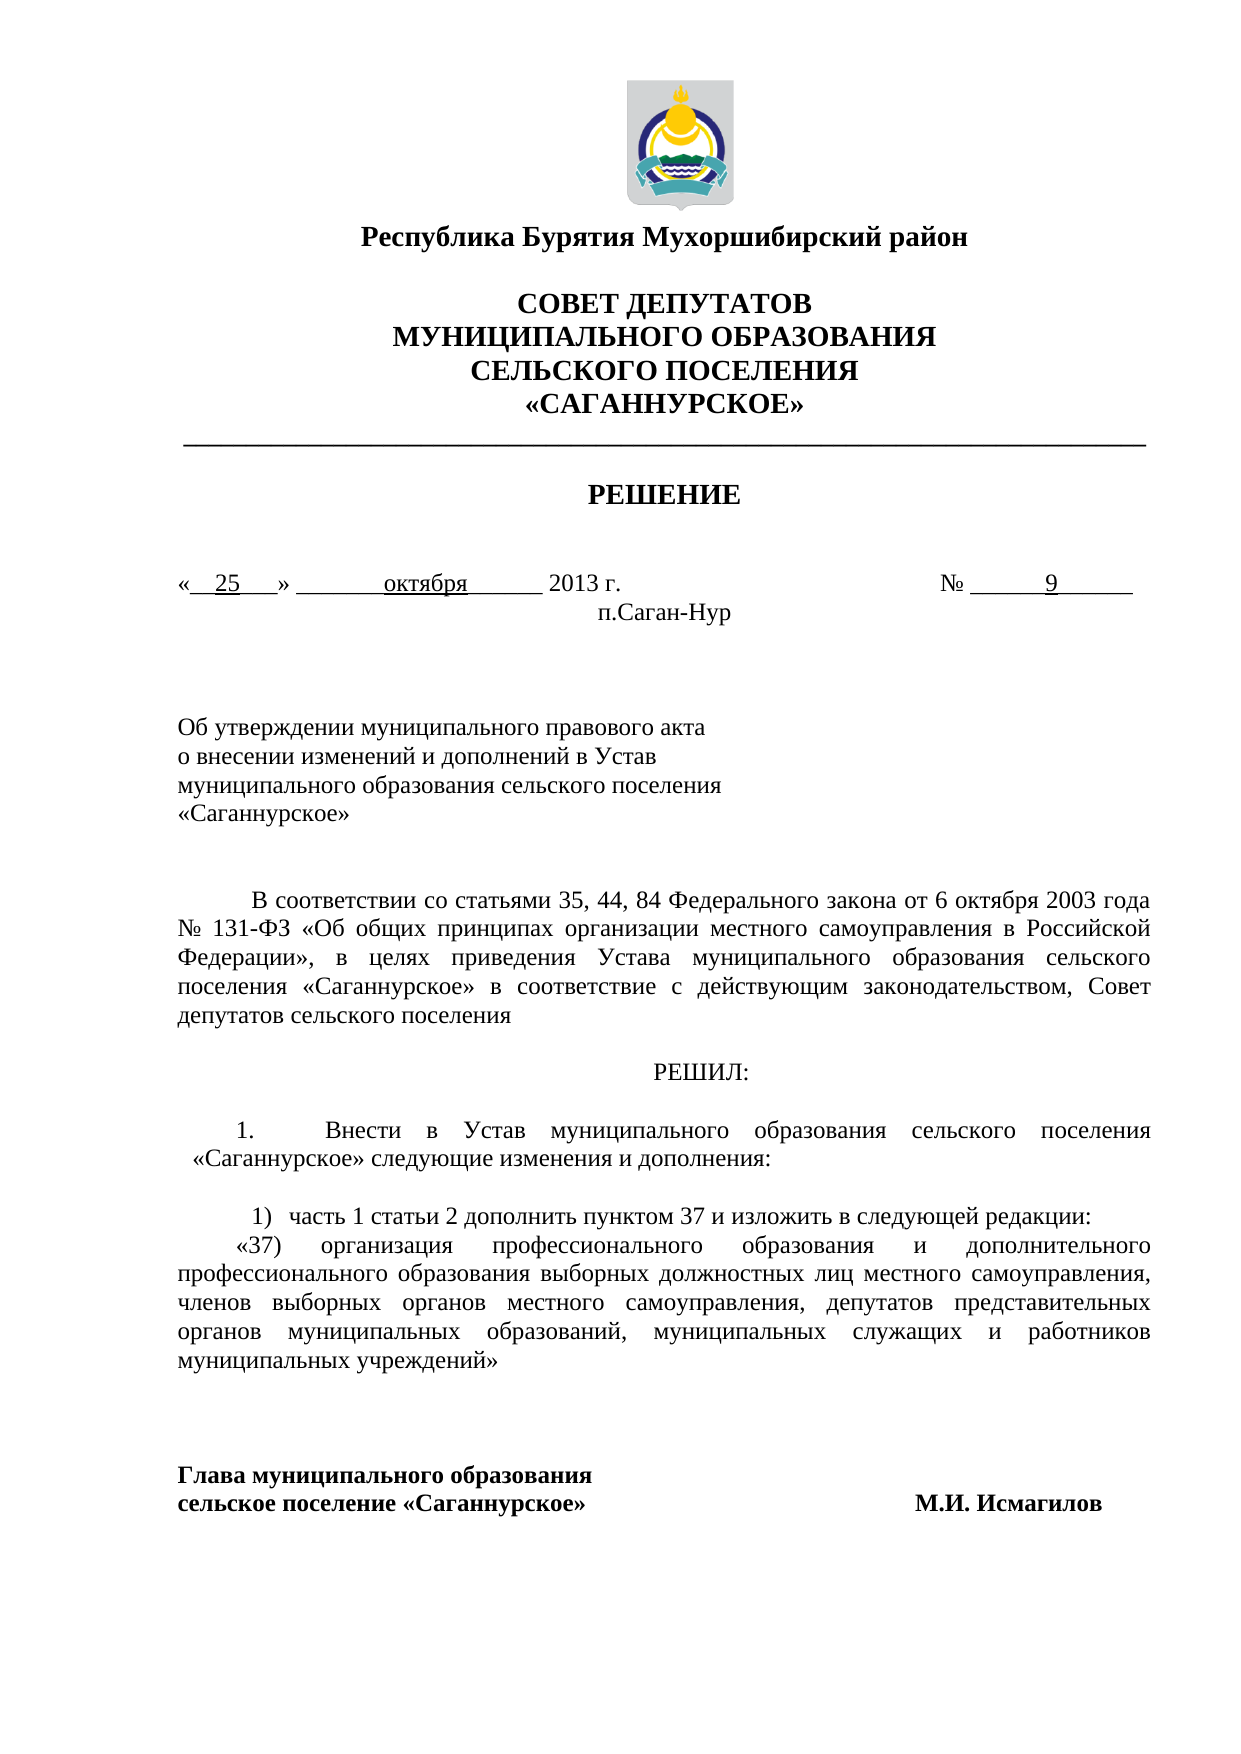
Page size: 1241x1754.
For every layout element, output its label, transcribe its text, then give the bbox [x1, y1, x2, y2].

text «Саганнурское» [177, 798, 1152, 827]
text «37) организация профессионального образования и дополнительного профессионального образования выборных должностных лиц местного самоуправления, членов выборных органов местного самоуправления, депутатов представительных органов муниципальных образований, муниципальных служащих и работников муниципальных учреждений» [177, 1230, 1152, 1373]
text Об утверждении муниципального правового акта [177, 712, 1152, 741]
text муниципального образования сельского поселения [177, 770, 1152, 798]
text СЕЛЬСКОГО ПОСЕЛЕНИЯ [177, 353, 1152, 386]
text Глава муниципального образования [177, 1460, 1152, 1488]
text _____________________________________________________________________________ [177, 420, 1152, 449]
picture [627, 80, 734, 209]
text п.Саган-Нур [177, 597, 1152, 626]
text СОВЕТ ДЕПУТАТОВ [177, 286, 1152, 319]
text о внесении изменений и дополнений в Устав [177, 741, 1152, 770]
text «__25___» _______октября______ 2013 г. № ______9______ [177, 568, 1152, 597]
text РЕШИЛ: [177, 1057, 1152, 1086]
list Внести в Устав муниципального образования сельского поселения «Саганнурское» следующие изменения и дополнения: [192, 1115, 1152, 1172]
text сельское поселение «Саганнурское» М.И. Исмагилов [177, 1488, 1152, 1517]
text МУНИЦИПАЛЬНОГО ОБРАЗОВАНИЯ [177, 319, 1152, 353]
text Республика Бурятия Мухоршибирский район [177, 219, 1152, 252]
text РЕШЕНИЕ [177, 477, 1152, 511]
list часть 1 статьи 2 дополнить пунктом 37 и изложить в следующей редакции: [251, 1201, 1152, 1230]
text В соответствии со статьями 35, 44, 84 Федерального закона от 6 октября 2003 года № 131-ФЗ «Об общих принципах организации местного самоуправления в Российской Федерации», в целях приведения Устава муниципального образования сельского поселения «Саганнурское» в соответствие с действующим законодательством, Совет депутатов сельского поселения [177, 885, 1152, 1028]
text «САГАННУРСКОЕ» [177, 386, 1152, 420]
